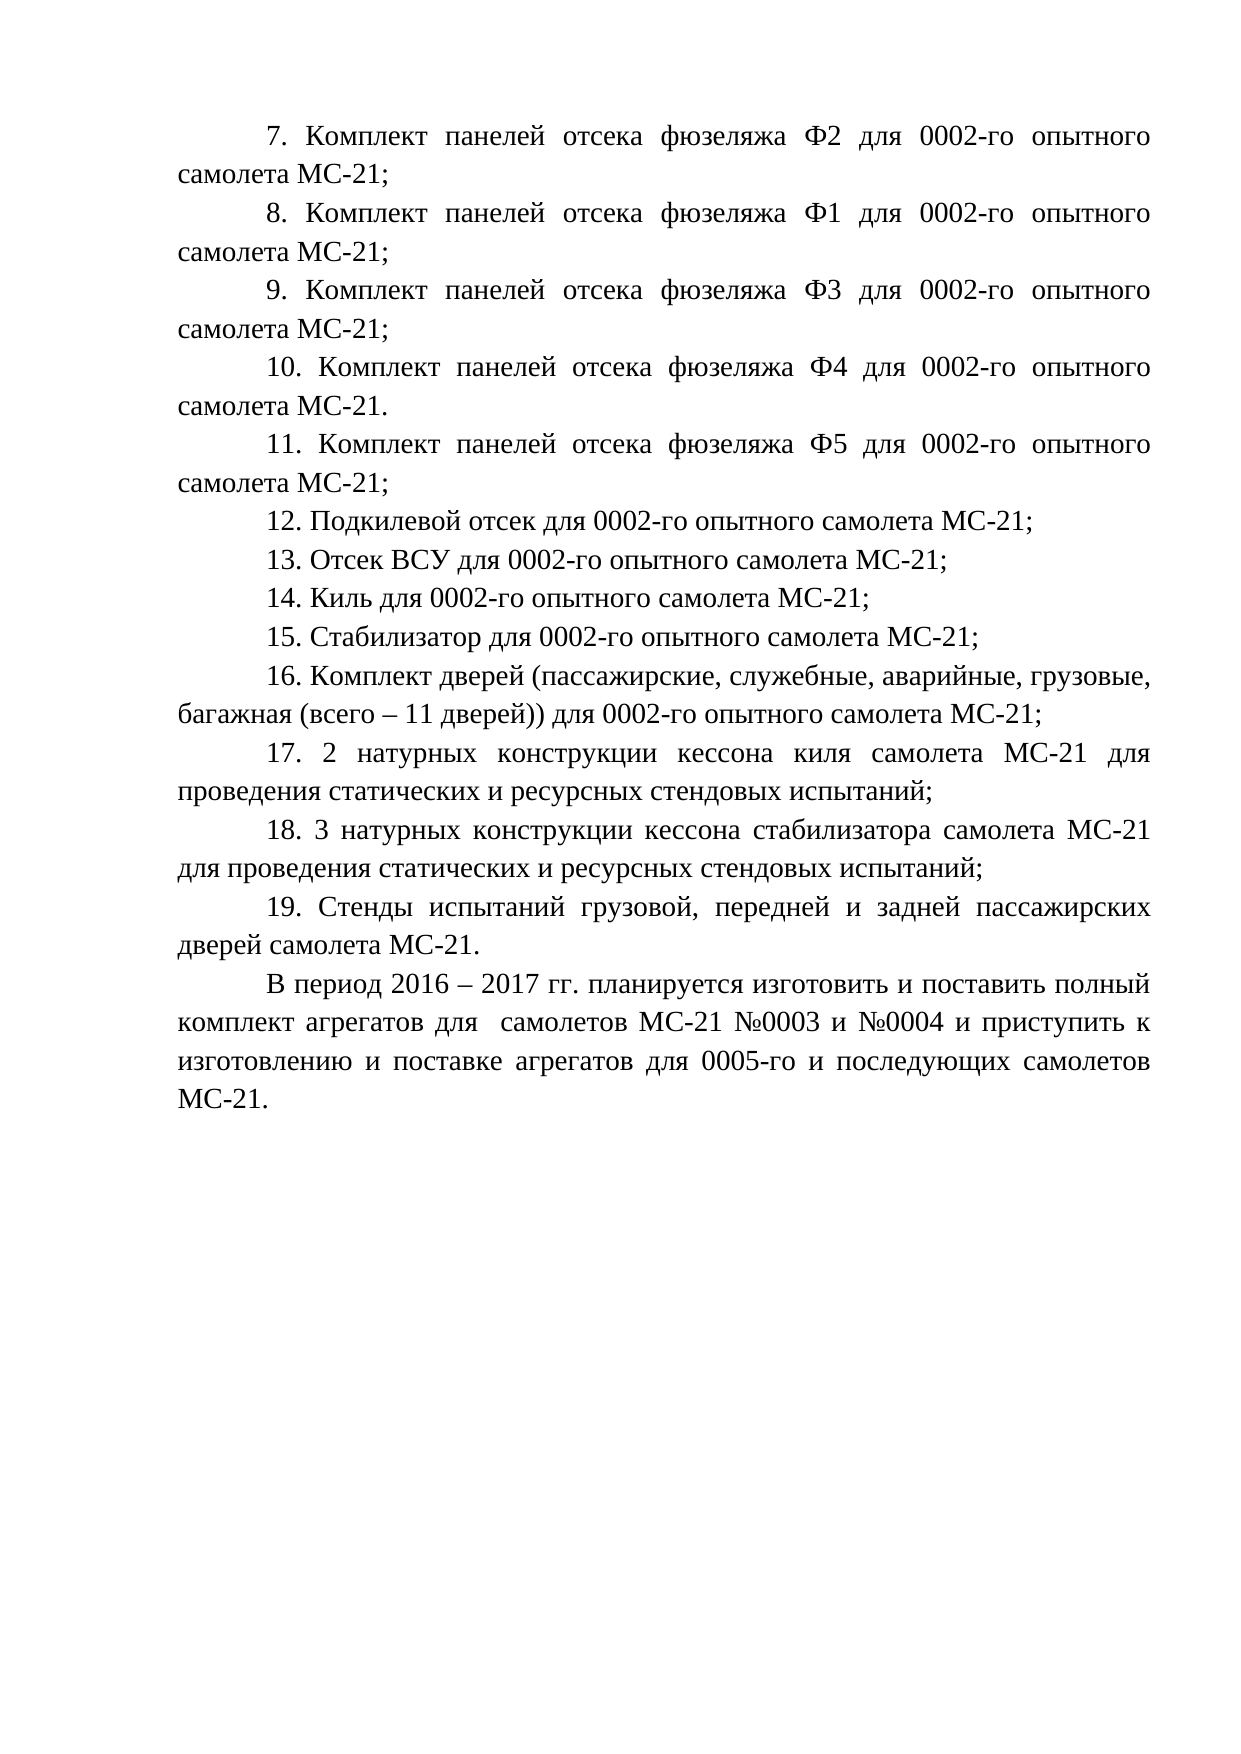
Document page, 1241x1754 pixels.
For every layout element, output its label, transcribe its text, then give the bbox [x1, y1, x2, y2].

text 15. Стабилизатор для 0002-го опытного самолета МС-21; [177, 619, 1152, 653]
text 14. Киль для 0002-го опытного самолета МС-21; [177, 581, 1152, 614]
text В период 2016 – 2017 гг. планируется изготовить и поставить полный комплект агрегатов для самолетов МС-21 №0003 и №0004 и приступить к изготовлению и поставке агрегатов для 0005-го и последующих самолетов МС-21. [177, 966, 1152, 1115]
text 17. 2 натурных конструкции кессона киля самолета МС-21 для проведения статических и ресурсных стендовых испытаний; [177, 735, 1152, 807]
text 19. Стенды испытаний грузовой, передней и задней пассажирских дверей самолета МС-21. [177, 889, 1152, 961]
text 18. 3 натурных конструкции кессона стабилизатора самолета МС-21 для проведения статических и ресурсных стендовых испытаний; [177, 812, 1152, 884]
text 13. Отсек ВСУ для 0002-го опытного самолета МС-21; [177, 542, 1152, 576]
text 7. Комплект панелей отсека фюзеляжа Ф2 для 0002-го опытного самолета МС-21; [177, 118, 1152, 190]
text 9. Комплект панелей отсека фюзеляжа Ф3 для 0002-го опытного самолета МС-21; [177, 272, 1152, 344]
text 10. Комплект панелей отсека фюзеляжа Ф4 для 0002-го опытного самолета МС-21. [177, 349, 1152, 421]
text 16. Комплект дверей (пассажирские, служебные, аварийные, грузовые, багажная (всего – 11 дверей)) для 0002-го опытного самолета МС-21; [177, 658, 1152, 730]
text 12. Подкилевой отсек для 0002-го опытного самолета МС-21; [177, 503, 1152, 537]
text 11. Комплект панелей отсека фюзеляжа Ф5 для 0002-го опытного самолета МС-21; [177, 426, 1152, 498]
text 8. Комплект панелей отсека фюзеляжа Ф1 для 0002-го опытного самолета МС-21; [177, 195, 1152, 267]
